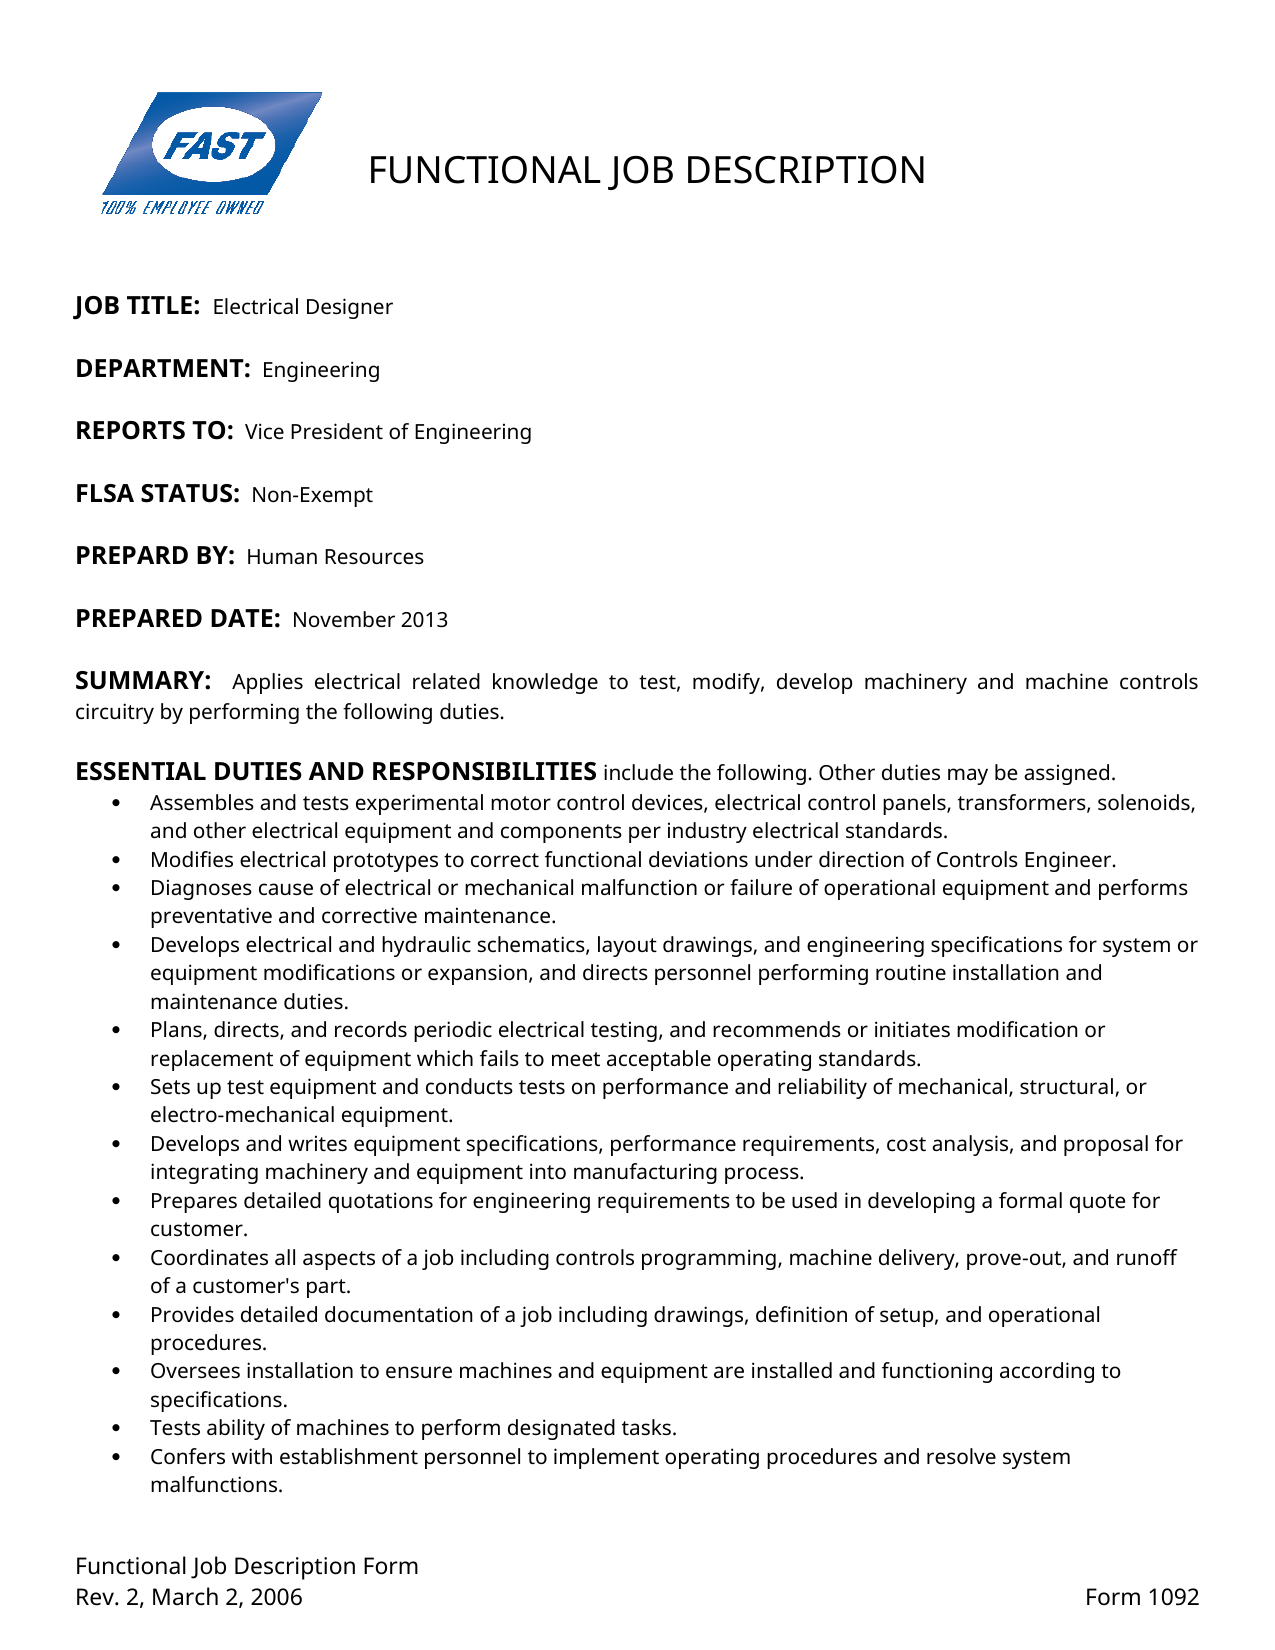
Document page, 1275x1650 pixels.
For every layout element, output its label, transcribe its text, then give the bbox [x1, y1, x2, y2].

list Tests ability of machines to perform designated tasks. [112, 1413, 1200, 1442]
list Oversees installation to ensure machines and equipment are installed and functioning according to specifications. [112, 1357, 1200, 1413]
text JOB TITLE: Electrical Designer [75, 288, 1200, 322]
text PREPARED DATE: November 2013 [75, 600, 1200, 634]
list Develops and writes equipment specifications, performance requirements, cost analysis, and proposal for integrating machinery and equipment into manufacturing process. [112, 1129, 1200, 1186]
list Confers with establishment personnel to implement operating procedures and resolve system malfunctions. [112, 1442, 1200, 1499]
list Sets up test equipment and conducts tests on performance and reliability of mechanical, structural, or electro-mechanical equipment. [112, 1072, 1200, 1129]
list Prepares detailed quotations for engineering requirements to be used in developing a formal quote for customer. [112, 1186, 1200, 1243]
list Plans, directs, and records periodic electrical testing, and recommends or initiates modification or replacement of equipment which fails to meet acceptable operating standards. [112, 1015, 1200, 1072]
list Modifies electrical prototypes to correct functional deviations under direction of Controls Engineer. [112, 845, 1200, 873]
text FLSA STATUS: Non-Exempt [75, 475, 1200, 509]
text ESSENTIAL DUTIES AND RESPONSIBILITIES include the following. Other duties may be assigned. [75, 754, 1200, 788]
text PREPARD BY: Human Resources [75, 538, 1200, 572]
text REPORTS TO: Vice President of Engineering [75, 413, 1200, 447]
list Diagnoses cause of electrical or mechanical malfunction or failure of operational equipment and performs preventative and corrective maintenance. [112, 873, 1200, 930]
list Coordinates all aspects of a job including controls programming, machine delivery, prove-out, and runoff of a customer's part. [112, 1243, 1200, 1300]
subtitle FUNCTIONAL JOB DESCRIPTION [349, 143, 1200, 194]
picture [75, 43, 349, 252]
list Assembles and tests experimental motor control devices, electrical control panels, transformers, solenoids, and other electrical equipment and components per industry electrical standards. [112, 788, 1200, 845]
list Provides detailed documentation of a job including drawings, definition of setup, and operational procedures. [112, 1300, 1200, 1357]
text SUMMARY: Applies electrical related knowledge to test, modify, develop machinery and machine controls circuitry by performing the following duties. [75, 663, 1200, 725]
list Develops electrical and hydraulic schematics, layout drawings, and engineering specifications for system or equipment modifications or expansion, and directs personnel performing routine installation and maintenance duties. [112, 930, 1200, 1015]
text DEPARTMENT: Engineering [75, 350, 1200, 384]
